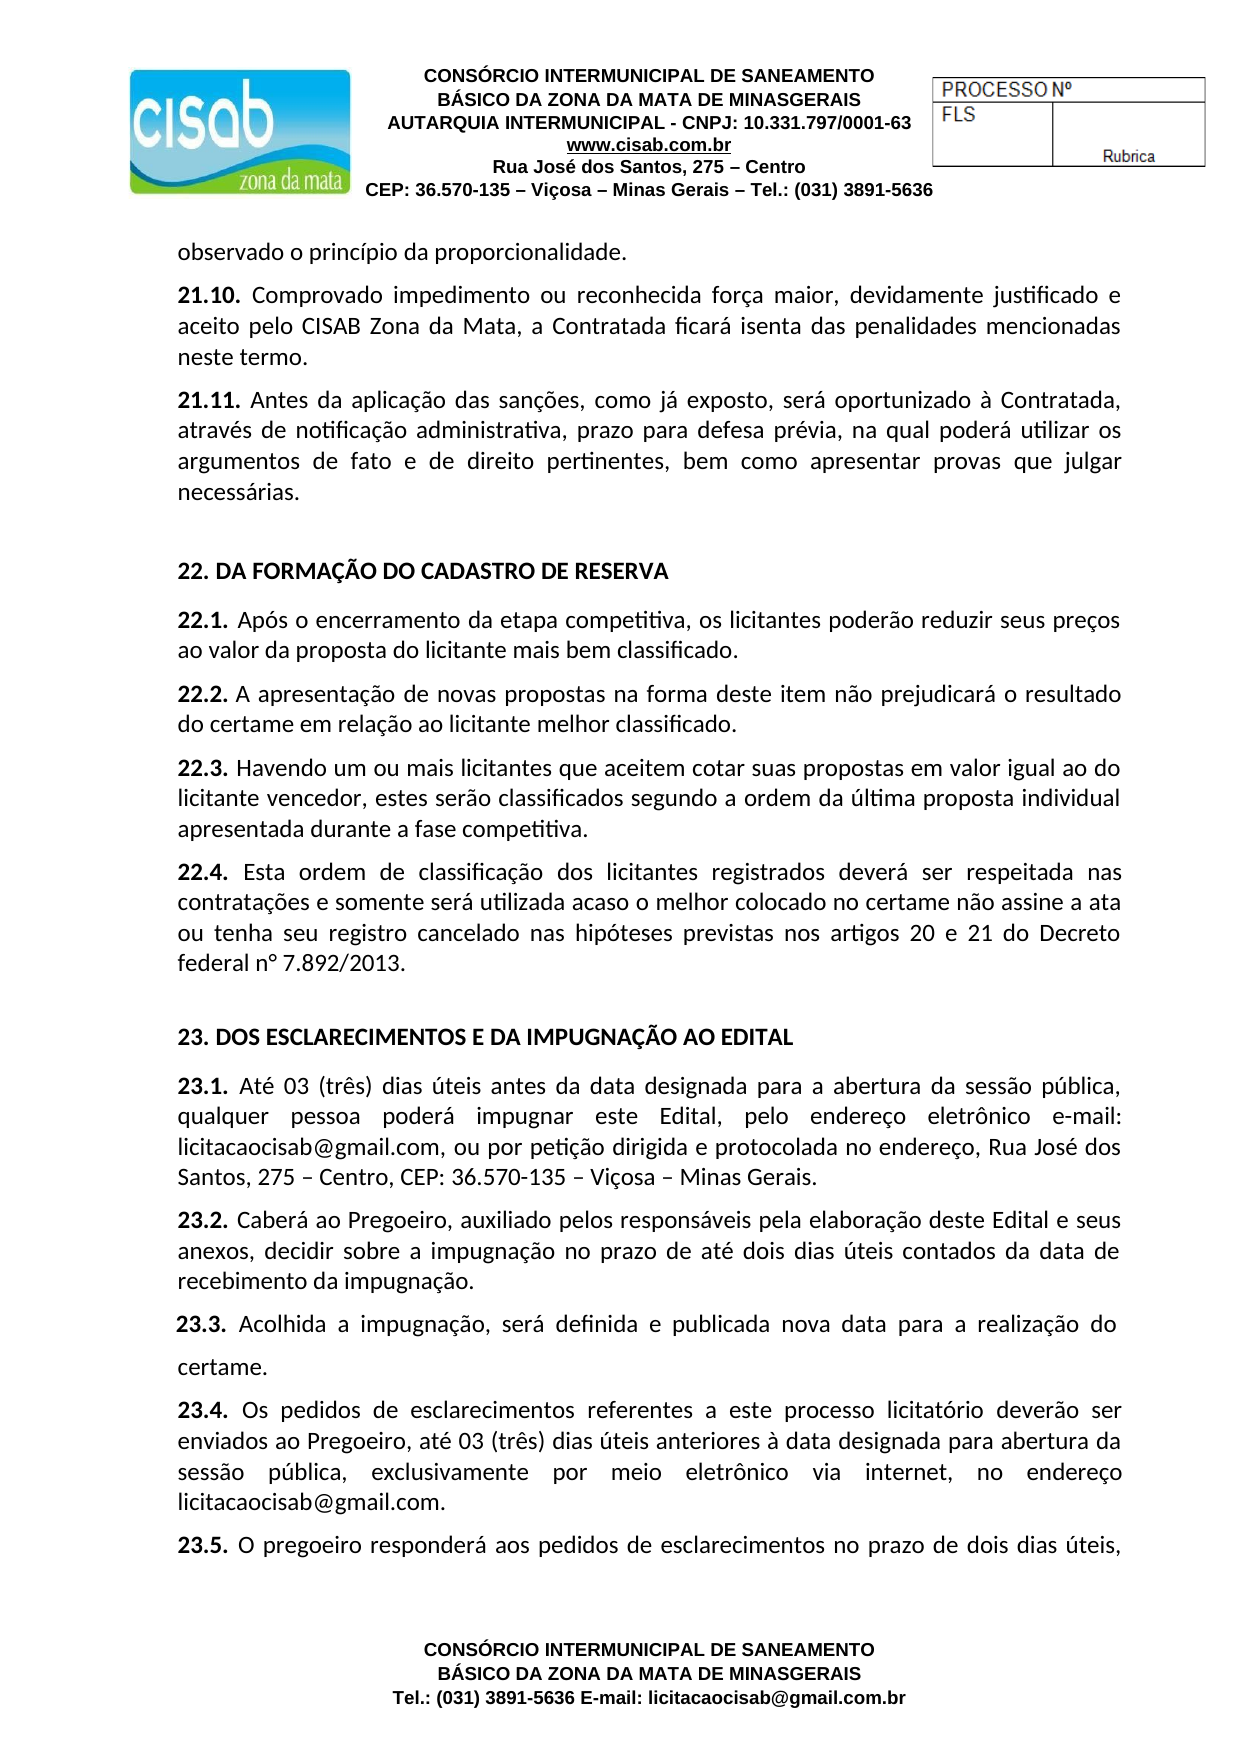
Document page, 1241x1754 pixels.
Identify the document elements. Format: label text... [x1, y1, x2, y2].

picture [128, 67, 353, 199]
list Até 03 (três) dias úteis antes da data designada para a abertura da sessão pública, qualquer pessoa poderá impugnar este Edital, pelo endereço eletrônico e-mail: licitacaocisab@gmail.com, ou por petição dirigida e protocolada no endereço, Rua José dos Santos, 275 – Centro, CEP: 36.570-135 – Viçosa – Minas Gerais. [177, 1070, 1122, 1192]
picture [932, 77, 1206, 167]
list Havendo um ou mais licitantes que aceitem cotar suas propostas em valor igual ao do licitante vencedor, estes serão classificados segundo a ordem da última proposta individual apresentada durante a fase competitiva. [177, 752, 1122, 843]
list Caberá ao Pregoeiro, auxiliado pelos responsáveis pela elaboração deste Edital e seus anexos, decidir sobre a impugnação no prazo de até dois dias úteis contados da data de recebimento da impugnação. [177, 1204, 1122, 1296]
list Os pedidos de esclarecimentos referentes a este processo licitatório deverão ser enviados ao Pregoeiro, até 03 (três) dias úteis anteriores à data designada para abertura da sessão pública, exclusivamente por meio eletrônico via internet, no endereço licitacaocisab@gmail.com. [177, 1394, 1122, 1517]
list A apresentação de novas propostas na forma deste item não prejudicará o resultado do certame em relação ao licitante melhor classificado. [177, 678, 1122, 739]
text 21.11. Antes da aplicação das sanções, como já exposto, será oportunizado à Contratada, através de notificação administrativa, prazo para defesa prévia, na qual poderá utilizar os argumentos de fato e de direito pertinentes, bem como apresentar provas que julgar necessárias. [177, 384, 1123, 506]
subtitle DOS ESCLARECIMENTOS E DA IMPUGNAÇÃO AO EDITAL [177, 1021, 1134, 1052]
list Esta ordem de classificação dos licitantes registrados deverá ser respeitada nas contratações e somente será utilizada acaso o melhor colocado no certame não assine a ata ou tenha seu registro cancelado nas hipóteses previstas nos artigos 20 e 21 do Decreto federal n° 7.892/2013. [177, 856, 1122, 978]
subtitle DA FORMAÇÃO DO CADASTRO DE RESERVA [177, 555, 1134, 586]
list Após o encerramento da etapa competitiva, os licitantes poderão reduzir seus preços ao valor da proposta do licitante mais bem classificado. [177, 604, 1122, 665]
list Acolhida a impugnação, será definida e publicada nova data para a realização do [176, 1308, 1134, 1339]
text certame. [177, 1352, 1134, 1382]
list Comprovado impedimento ou reconhecida força maior, devidamente justificado e aceito pelo CISAB Zona da Mata, a Contratada ficará isenta das penalidades mencionadas neste termo. [177, 279, 1122, 371]
